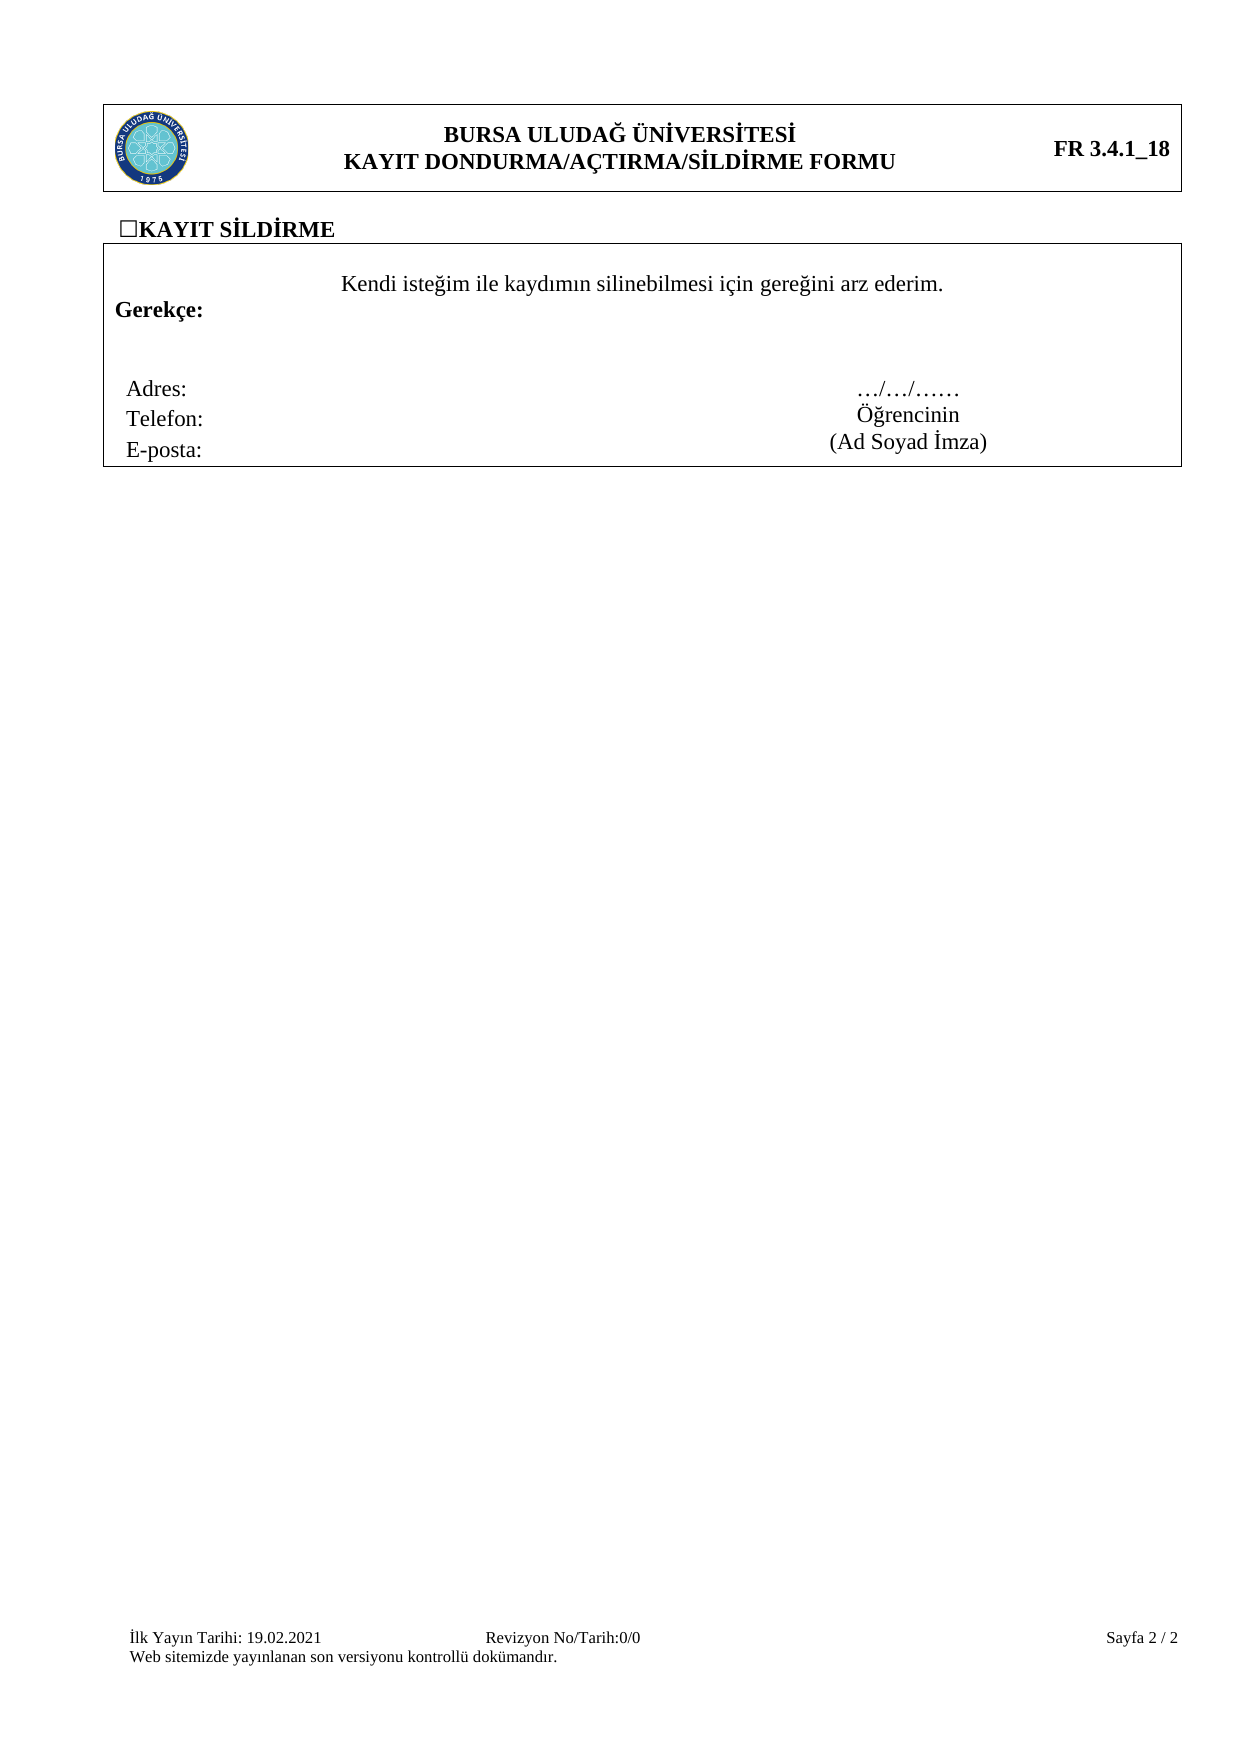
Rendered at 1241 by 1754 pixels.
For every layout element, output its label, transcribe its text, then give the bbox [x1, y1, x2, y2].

table_header Kendi isteğim ile kaydımın silinebilmesi için gereğini arz ederim. Gerekçe: [104, 244, 1181, 466]
picture [115, 111, 189, 185]
text ☐KAYIT SİLDİRME [118, 216, 1167, 242]
